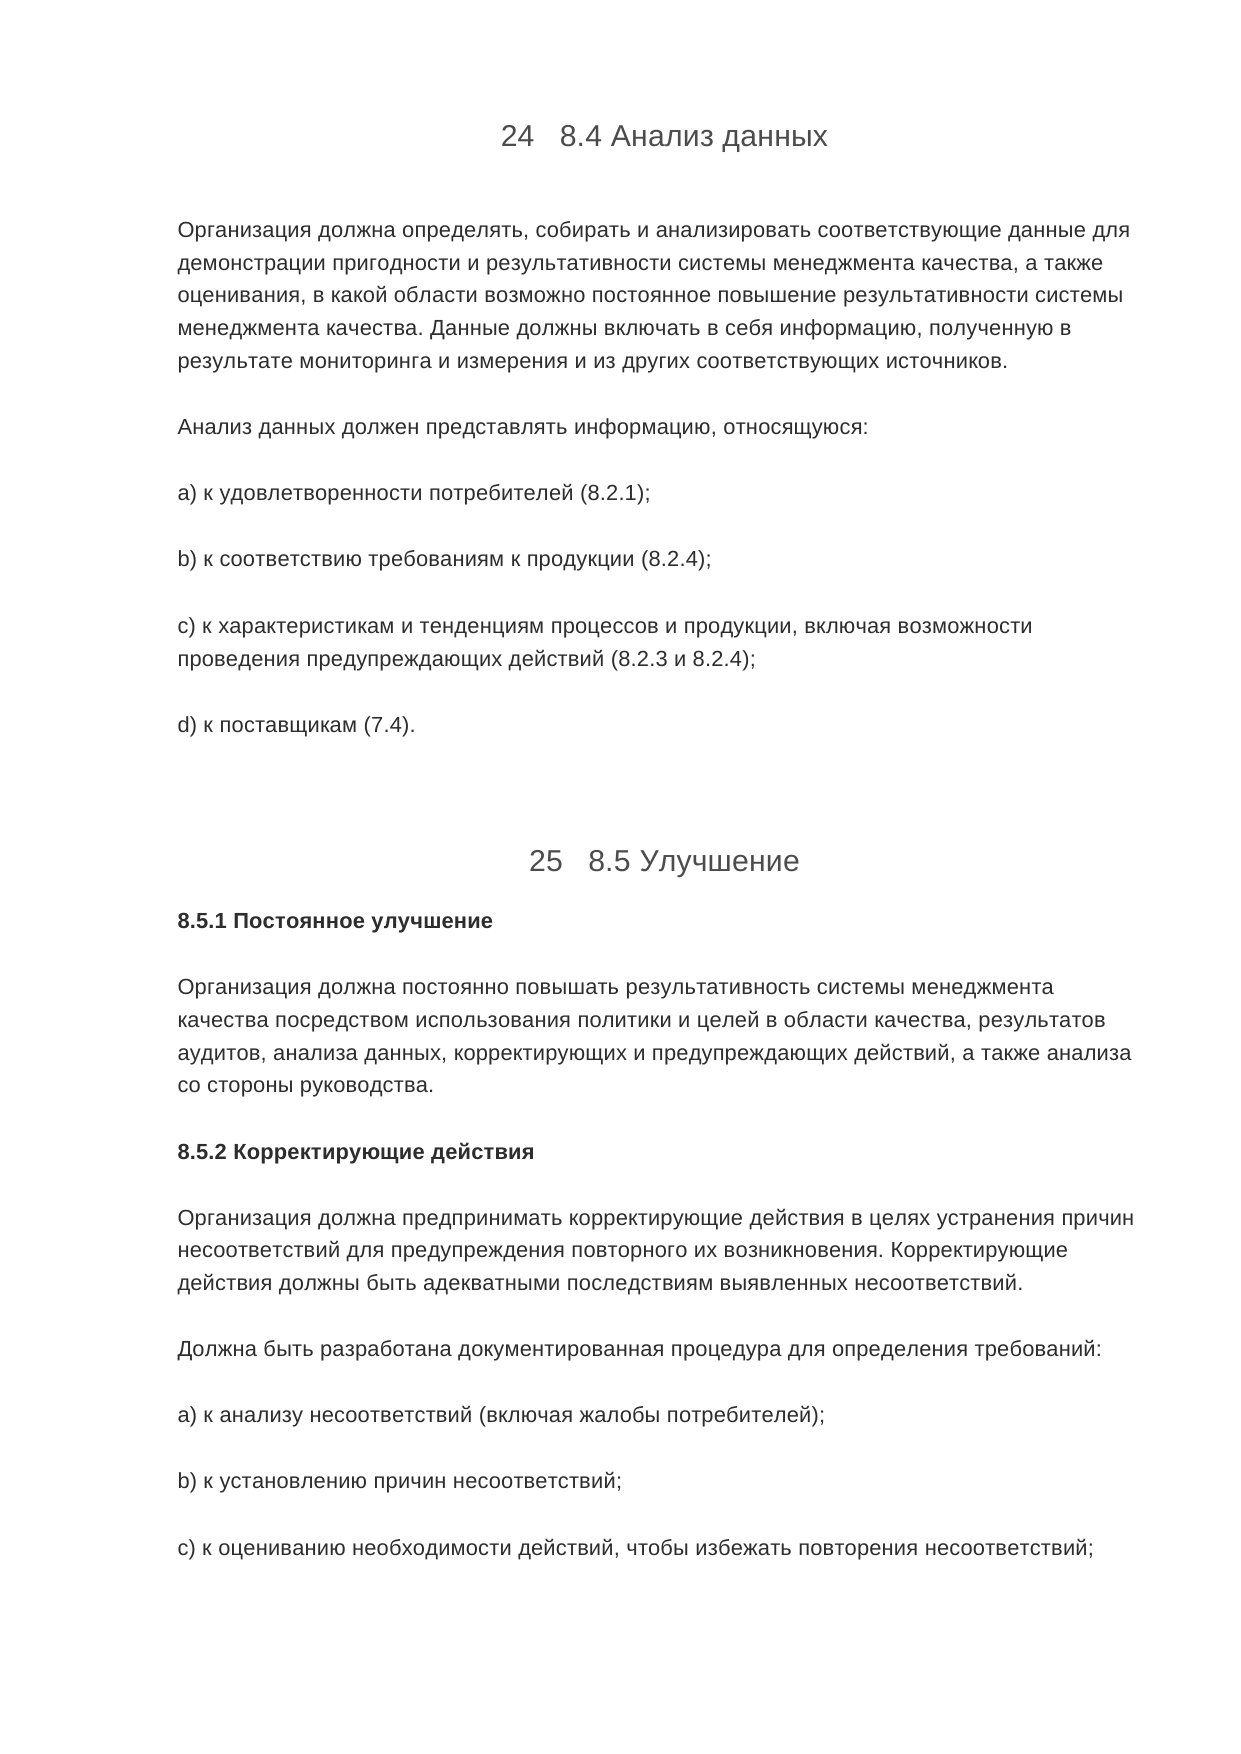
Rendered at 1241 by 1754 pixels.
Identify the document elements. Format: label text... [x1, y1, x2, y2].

text 8.5.1 Постоянное улучшение Организация должна постоянно повышать результативность системы менеджмента качества посредством использования политики и целей в области качества, результатов аудитов, анализа данных, корректирующих и предупреждающих действий, а также анализа со стороны руководства. [177, 901, 1152, 1131]
text c) к характеристикам и тенденциям процессов и продукции, включая возможности проведения предупреждающих действий (8.2.3 и 8.2.4); [177, 605, 1152, 704]
text a) к удовлетворенности потребителей (8.2.1); [177, 472, 1152, 539]
text d) к поставщикам (7.4). [177, 704, 1152, 803]
list 8.4 Анализ данных [177, 118, 1152, 153]
text a) к анализу несоответствий (включая жалобы потребителей); [177, 1394, 1152, 1461]
text Организация должна определять, собирать и анализировать соответствующие данные для демонстрации пригодности и результативности системы менеджмента качества, а также оценивания, в какой области возможно постоянное повышение результативности системы менеджмента качества. Данные должны включать в себя информацию, полученную в результате мониторинга и измерения и из других соответствующих источников. Анализ данных должен представлять информацию, относящуюся: [177, 176, 1152, 472]
text b) к соответствию требованиям к продукции (8.2.4); [177, 539, 1152, 605]
text 8.5.2 Корректирующие действия Организация должна предпринимать корректирующие действия в целях устранения причин несоответствий для предупреждения повторного их возникновения. Корректирующие действия должны быть адекватными последствиям выявленных несоответствий. Должна быть разработана документированная процедура для определения требований: [177, 1131, 1152, 1394]
text b) к установлению причин несоответствий; [177, 1461, 1152, 1527]
text c) к оцениванию необходимости действий, чтобы избежать повторения несоответствий; [177, 1527, 1152, 1593]
list 8.5 Улучшение [177, 842, 1152, 877]
